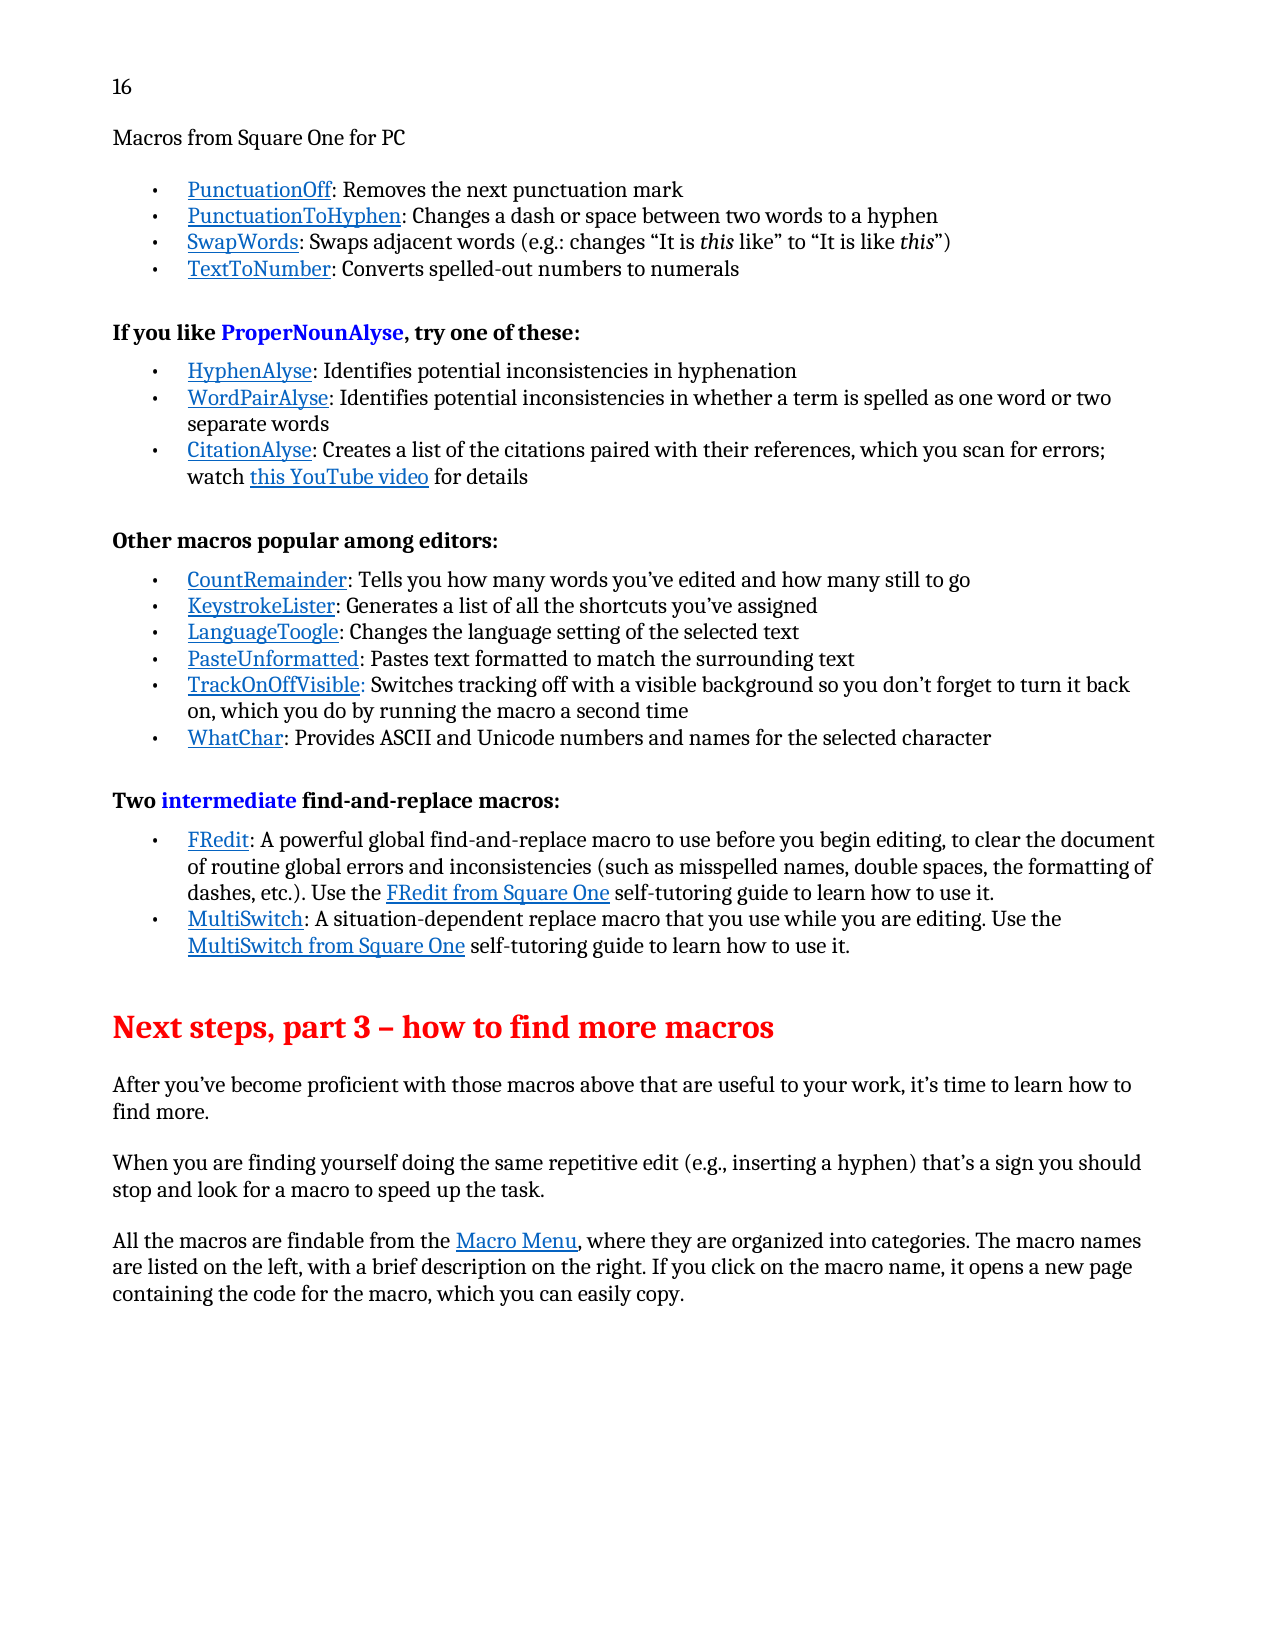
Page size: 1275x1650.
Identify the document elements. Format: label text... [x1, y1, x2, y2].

text When you are finding yourself doing the same repetitive edit (e.g., inserting a hyphen) that’s a sign you should stop and look for a macro to speed up the task. [112, 1150, 1162, 1203]
text After you’ve become proficient with those macros above that are useful to your work, it’s time to learn how to find more. [112, 1072, 1162, 1125]
list • PunctuationOff: Removes the next punctuation mark [150, 176, 1162, 203]
list • KeystrokeLister: Generates a list of all the shortcuts you’ve assigned [150, 593, 1162, 619]
list • WordPairAlyse: Identifies potential inconsistencies in whether a term is spelled as one word or two separate words [150, 384, 1162, 437]
list • CountRemainder: Tells you how many words you’ve edited and how many still to go [150, 566, 1162, 593]
list • PunctuationToHyphen: Changes a dash or space between two words to a hyphen [150, 203, 1162, 229]
list • SwapWords: Swaps adjacent words (e.g.: changes “It is this like” to “It is like this”) [150, 229, 1162, 256]
list • WhatChar: Provides ASCII and Unicode numbers and names for the selected character [150, 724, 1162, 751]
text All the macros are findable from the Macro Menu, where they are organized into categories. The macro names are listed on the left, with a brief description on the right. If you click on the macro name, it opens a new page containing the code for the macro, which you can easily copy. [112, 1228, 1162, 1307]
list • CitationAlyse: Creates a list of the citations paired with their references, which you scan for errors; watch this YouTube video for details [150, 437, 1162, 490]
list • FRedit: A powerful global find-and-replace macro to use before you begin editing, to clear the document of routine global errors and inconsistencies (such as misspelled names, double spaces, the formatting of dashes, etc.). Use the FRedit from Square One self-tutoring guide to learn how to use it. [150, 827, 1162, 906]
text Other macros popular among editors: [112, 527, 1162, 554]
list • TrackOnOffVisible: Switches tracking off with a visible background so you don’t forget to turn it back on, which you do by running the macro a second time [150, 672, 1162, 724]
subtitle Next steps, part 3 – how to find more macros [112, 1009, 1162, 1047]
text If you like ProperNounAlyse, try one of these: [112, 319, 1162, 346]
list • PasteUnformatted: Pastes text formatted to match the surrounding text [150, 645, 1162, 672]
list • LanguageToogle: Changes the language setting of the selected text [150, 619, 1162, 645]
list • TextToNumber: Converts spelled-out numbers to numerals [150, 256, 1162, 282]
text Two intermediate find-and-replace macros: [112, 788, 1162, 815]
list • MultiSwitch: A situation-dependent replace macro that you use while you are editing. Use the MultiSwitch from Square One self-tutoring guide to learn how to use it. [150, 906, 1162, 959]
list • HyphenAlyse: Identifies potential inconsistencies in hyphenation [150, 358, 1162, 384]
